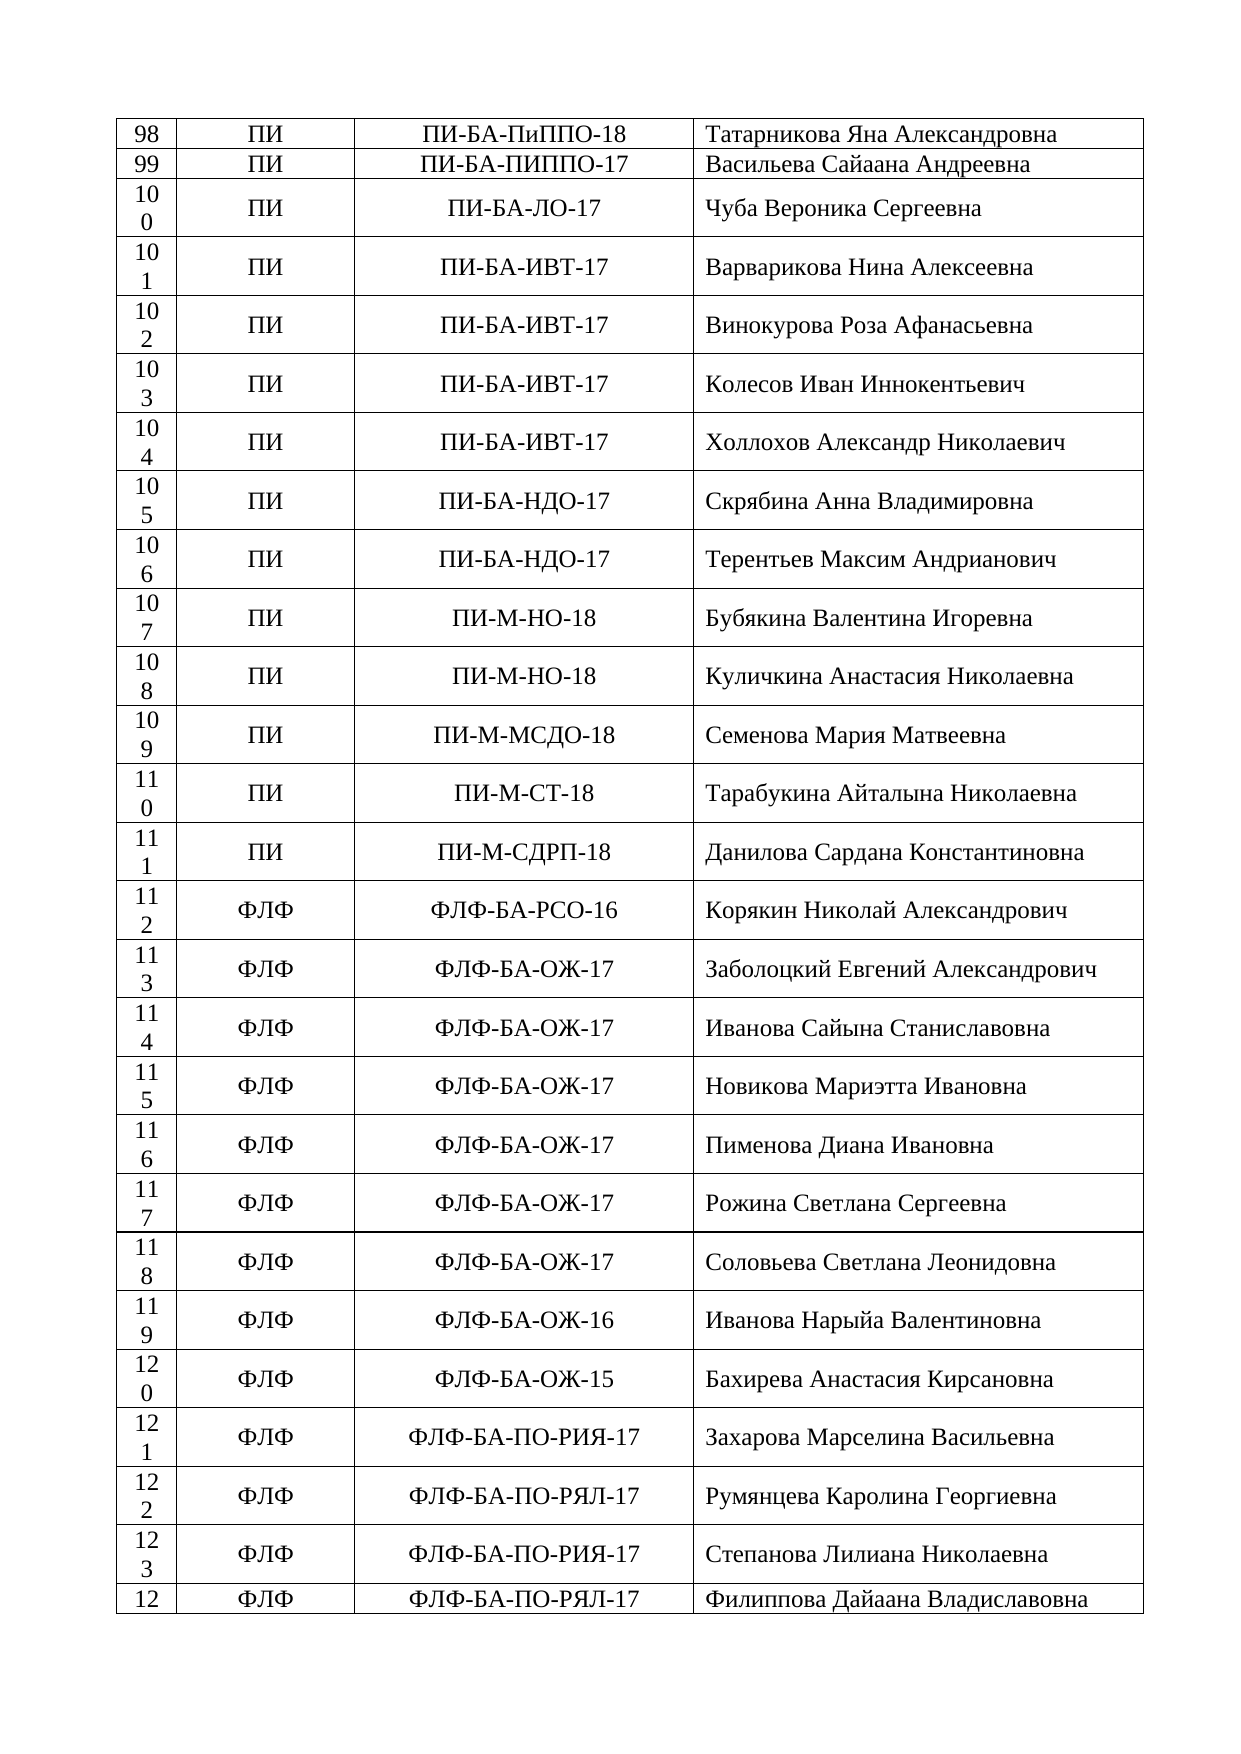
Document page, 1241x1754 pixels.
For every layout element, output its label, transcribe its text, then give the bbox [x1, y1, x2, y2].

table_cell 114 [117, 998, 176, 1056]
table_cell Семенова Мария Матвеевна [694, 706, 1143, 763]
table_cell 122 [117, 1467, 176, 1524]
table_cell 99 [117, 149, 176, 178]
table_cell Терентьев Максим Андрианович [694, 530, 1143, 587]
table_cell ФЛФ [177, 998, 354, 1056]
table_cell Данилова Сардана Константиновна [694, 823, 1143, 880]
table_cell ПИ [177, 589, 354, 646]
table_cell Бахирева Анастасия Кирсановна [694, 1350, 1143, 1407]
table_cell ФЛФ [177, 1057, 354, 1114]
table_cell ПИ [177, 413, 354, 470]
table_cell ФЛФ-БА-ПО-РЯЛ-17 [355, 1467, 693, 1524]
table_cell Заболоцкий Евгений Александрович [694, 940, 1143, 997]
table_cell Степанова Лилиана Николаевна [694, 1525, 1143, 1583]
table_cell ФЛФ-БА-ОЖ-17 [355, 1233, 693, 1290]
table_cell ФЛФ-БА-ОЖ-16 [355, 1291, 693, 1348]
table_cell 102 [117, 296, 176, 353]
table_cell 110 [117, 764, 176, 822]
table_cell 116 [117, 1115, 176, 1173]
table_cell 108 [117, 647, 176, 704]
table_cell ПИ-БА-ЛО-17 [355, 179, 693, 236]
table_cell ПИ-БА-ИВТ-17 [355, 354, 693, 412]
table_cell Варварикова Нина Алексеевна [694, 237, 1143, 295]
table_cell 111 [117, 823, 176, 880]
table_cell 105 [117, 471, 176, 529]
table_cell ПИ [177, 706, 354, 763]
table_cell 109 [117, 706, 176, 763]
table_cell Васильева Сайаана Андреевна [694, 149, 1143, 178]
table_cell ФЛФ-БА-ОЖ-17 [355, 1057, 693, 1114]
table_cell 123 [117, 1525, 176, 1583]
table_cell ПИ [177, 471, 354, 529]
table_cell 112 [117, 881, 176, 939]
table_cell ФЛФ-БА-ОЖ-17 [355, 1115, 693, 1173]
table_cell Рожина Светлана Сергеевна [694, 1174, 1143, 1231]
table_cell Куличкина Анастасия Николаевна [694, 647, 1143, 704]
table_cell ФЛФ-БА-РСО-16 [355, 881, 693, 939]
table_cell ФЛФ [177, 1350, 354, 1407]
table_cell 104 [117, 413, 176, 470]
table_cell 117 [117, 1174, 176, 1231]
table_cell 120 [117, 1350, 176, 1407]
table_cell 98 [117, 119, 176, 148]
table_cell Новикова Мариэтта Ивановна [694, 1057, 1143, 1114]
table_cell 103 [117, 354, 176, 412]
table_cell ПИ-М-НО-18 [355, 647, 693, 704]
table_cell ПИ-М-МСДО-18 [355, 706, 693, 763]
table_cell ПИ-БА-ИВТ-17 [355, 296, 693, 353]
table_cell 115 [117, 1057, 176, 1114]
table_cell Иванова Сайына Станиславовна [694, 998, 1143, 1056]
table_cell 124 [117, 1584, 176, 1612]
table_cell Румянцева Каролина Георгиевна [694, 1467, 1143, 1524]
table_cell ПИ-БА-НДО-17 [355, 530, 693, 587]
table_cell Тарабукина Айталына Николаевна [694, 764, 1143, 822]
table_cell Соловьева Светлана Леонидовна [694, 1233, 1143, 1290]
table_cell ПИ [177, 237, 354, 295]
table_cell Холлохов Александр Николаевич [694, 413, 1143, 470]
table_cell Иванова Нарыйа Валентиновна [694, 1291, 1143, 1348]
table_cell ФЛФ [177, 940, 354, 997]
table_cell Колесов Иван Иннокентьевич [694, 354, 1143, 412]
table_cell ФЛФ-БА-ОЖ-17 [355, 1174, 693, 1231]
table_cell ФЛФ [177, 1174, 354, 1231]
table_cell ПИ-БА-НДО-17 [355, 471, 693, 529]
table_cell ФЛФ-БА-ПО-РИЯ-17 [355, 1525, 693, 1583]
table_cell ПИ-БА-ИВТ-17 [355, 237, 693, 295]
table_cell 100 [117, 179, 176, 236]
table_cell ФЛФ [177, 1233, 354, 1290]
table_cell Бубякина Валентина Игоревна [694, 589, 1143, 646]
table_cell Пименова Диана Ивановна [694, 1115, 1143, 1173]
table_cell ФЛФ [177, 1525, 354, 1583]
table_cell Захарова Марселина Васильевна [694, 1408, 1143, 1466]
table_cell ПИ [177, 119, 354, 148]
table_cell ФЛФ-БА-ОЖ-15 [355, 1350, 693, 1407]
table_cell ПИ-БА-ПИППО-17 [355, 149, 693, 178]
table_cell ПИ-М-СТ-18 [355, 764, 693, 822]
table_cell ПИ-БА-ИВТ-17 [355, 413, 693, 470]
table_cell ПИ-БА-ПиППО-18 [355, 119, 693, 148]
table_cell ПИ [177, 530, 354, 587]
table_cell ФЛФ-БА-ПО-РЯЛ-17 [355, 1584, 693, 1612]
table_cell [694, 1584, 1143, 1612]
table_cell ФЛФ [177, 881, 354, 939]
table_cell 107 [117, 589, 176, 646]
table_cell 113 [117, 940, 176, 997]
table_cell 118 [117, 1233, 176, 1290]
table_cell ФЛФ [177, 1115, 354, 1173]
table_cell Татарникова Яна Александровна [694, 119, 1143, 148]
table_cell ФЛФ-БА-ОЖ-17 [355, 940, 693, 997]
table_cell ПИ [177, 149, 354, 178]
table_cell ПИ [177, 179, 354, 236]
table_cell 119 [117, 1291, 176, 1348]
table_cell ПИ-М-НО-18 [355, 589, 693, 646]
table_cell ФЛФ [177, 1291, 354, 1348]
table_cell ПИ-М-СДРП-18 [355, 823, 693, 880]
table_cell ФЛФ [177, 1584, 354, 1612]
table_cell 101 [117, 237, 176, 295]
table_cell 106 [117, 530, 176, 587]
table_cell Винокурова Роза Афанасьевна [694, 296, 1143, 353]
table_cell ПИ [177, 823, 354, 880]
table_cell Скрябина Анна Владимировна [694, 471, 1143, 529]
table_cell Корякин Николай Александрович [694, 881, 1143, 939]
table_cell ПИ [177, 296, 354, 353]
table_cell ПИ [177, 647, 354, 704]
table_cell ПИ [177, 764, 354, 822]
table_cell ФЛФ-БА-ОЖ-17 [355, 998, 693, 1056]
table_cell ФЛФ [177, 1408, 354, 1466]
table_cell ПИ [177, 354, 354, 412]
table_cell ФЛФ-БА-ПО-РИЯ-17 [355, 1408, 693, 1466]
table_cell ФЛФ [177, 1467, 354, 1524]
table_cell Чуба Вероника Сергеевна [694, 179, 1143, 236]
table_cell 121 [117, 1408, 176, 1466]
